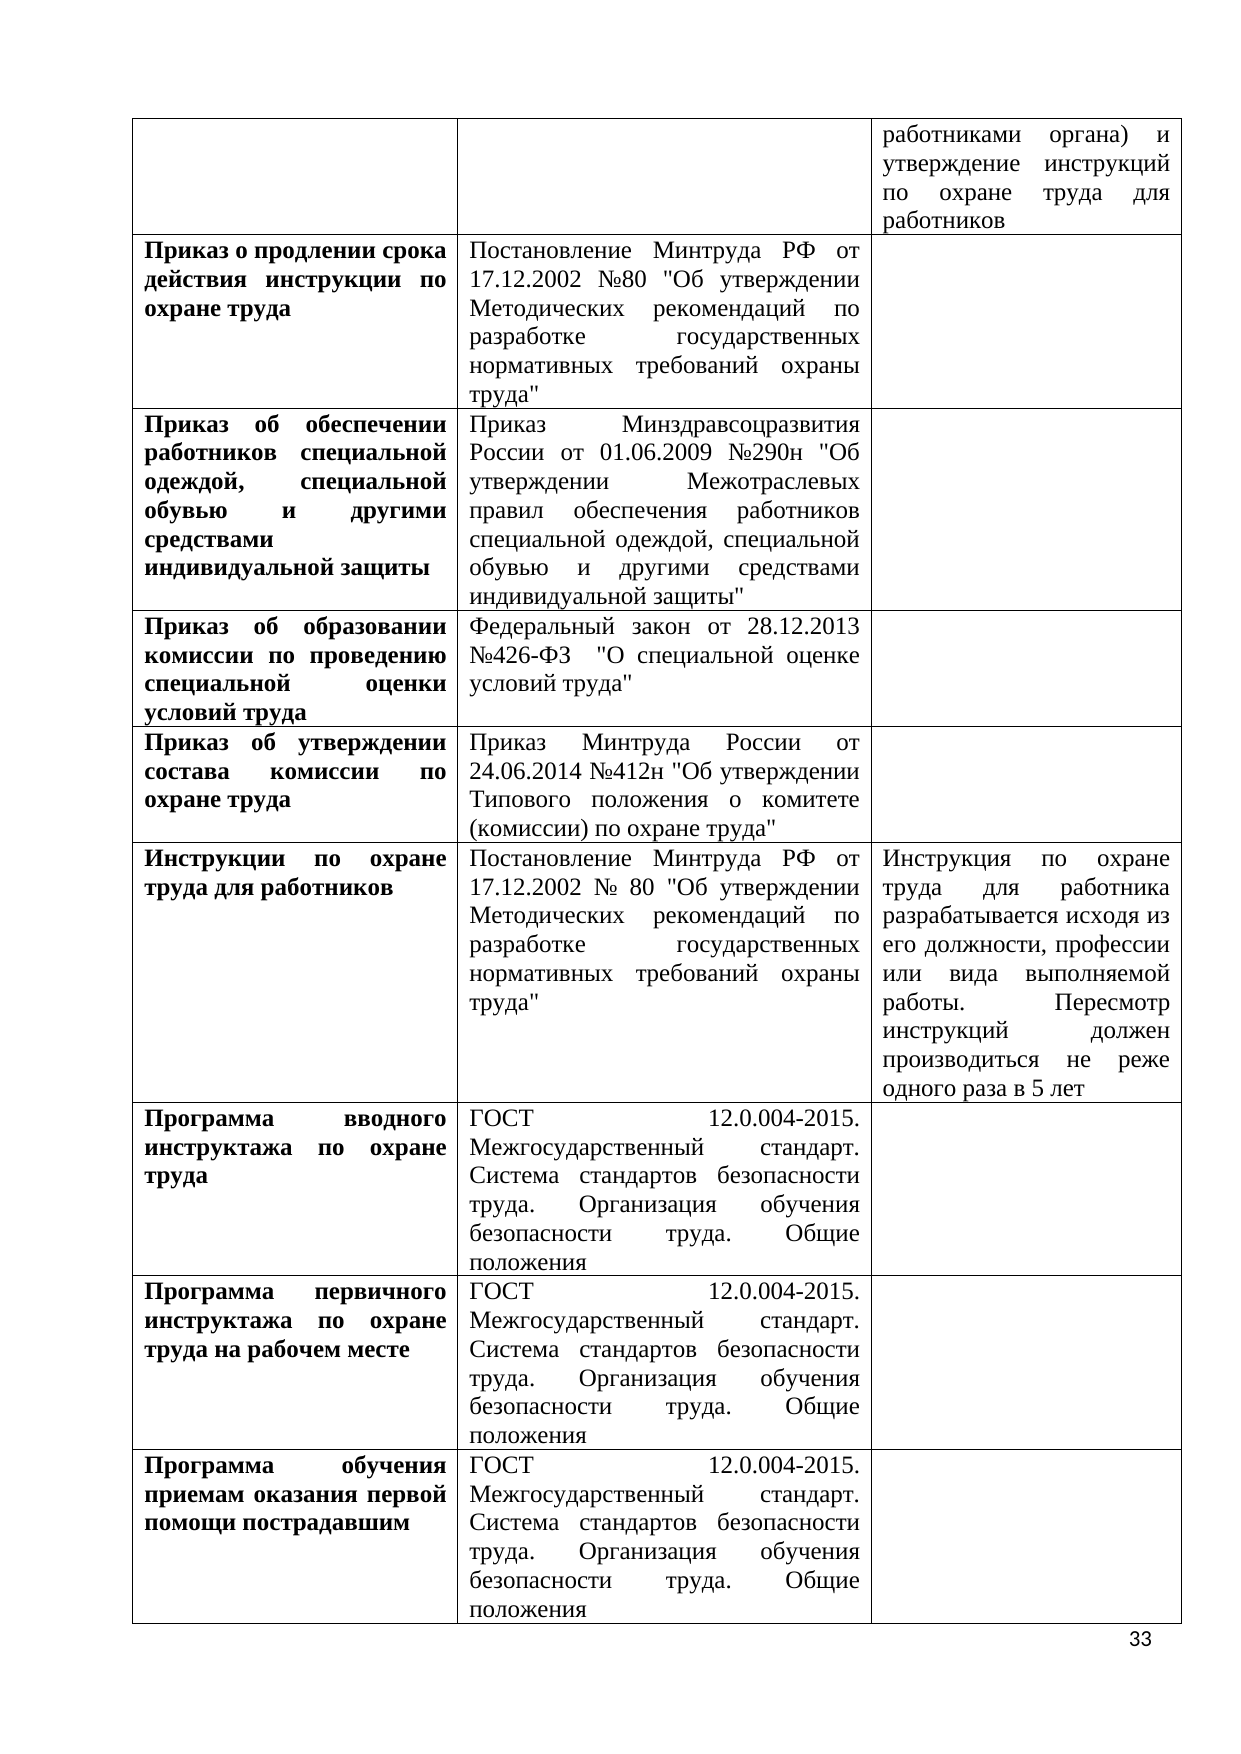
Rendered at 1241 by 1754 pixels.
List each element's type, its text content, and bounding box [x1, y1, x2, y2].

table_cell [872, 235, 1181, 408]
table_cell [872, 1103, 1181, 1275]
table_cell [872, 1276, 1181, 1449]
table_cell Программа обучения приемам оказания первой помощи пострадавшим [133, 1450, 457, 1622]
table_cell ГОСТ 12.0.004-2015. Межгосударственный стандарт. Система стандартов безопасности труда. Организация обучения безопасности труда. Общие положения [458, 1103, 871, 1275]
table_cell Приказ Минтруда России от 24.06.2014 №412н "Об утверждении Типового положения о комитете (комиссии) по охране труда" [458, 727, 871, 842]
table_cell Приказ о продлении срока действия инструкции по охране труда [133, 235, 457, 408]
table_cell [872, 119, 1181, 234]
table_cell Приказ об обеспечении работников специальной одеждой, специальной обувью и другими средствами индивидуальной защиты [133, 409, 457, 610]
table_cell Инструкции по охране труда для работников [133, 843, 457, 1102]
table_cell Программа вводного инструктажа по охране труда [133, 1103, 457, 1275]
table_cell Инструкция по охране труда для работника разрабатывается исходя из его должности, профессии или вида выполняемой работы. Пересмотр инструкций должен производиться не реже одного раза в 5 лет [872, 843, 1181, 1102]
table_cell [458, 119, 871, 234]
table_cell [458, 1450, 871, 1622]
table_cell Федеральный закон от 28.12.2013 №426-ФЗ "О специальной оценке условий труда" [458, 611, 871, 726]
table_cell Приказ об образовании комиссии по проведению специальной оценки условий труда [133, 611, 457, 726]
table_cell [872, 1450, 1181, 1622]
table_cell Приказ Минздравсоцразвития России от 01.06.2009 №290н "Об утверждении Межотраслевых правил обеспечения работников специальной одеждой, специальной обувью и другими средствами индивидуальной защиты" [458, 409, 871, 610]
table_cell [872, 611, 1181, 726]
table_cell Программа первичного инструктажа по охране труда на рабочем месте [133, 1276, 457, 1449]
table_cell Приказ об утверждении состава комиссии по охране труда [133, 727, 457, 842]
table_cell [133, 119, 457, 234]
table_cell ГОСТ 12.0.004-2015. Межгосударственный стандарт. Система стандартов безопасности труда. Организация обучения безопасности труда. Общие положения [458, 1276, 871, 1449]
table_cell [872, 409, 1181, 610]
table_cell [872, 727, 1181, 842]
